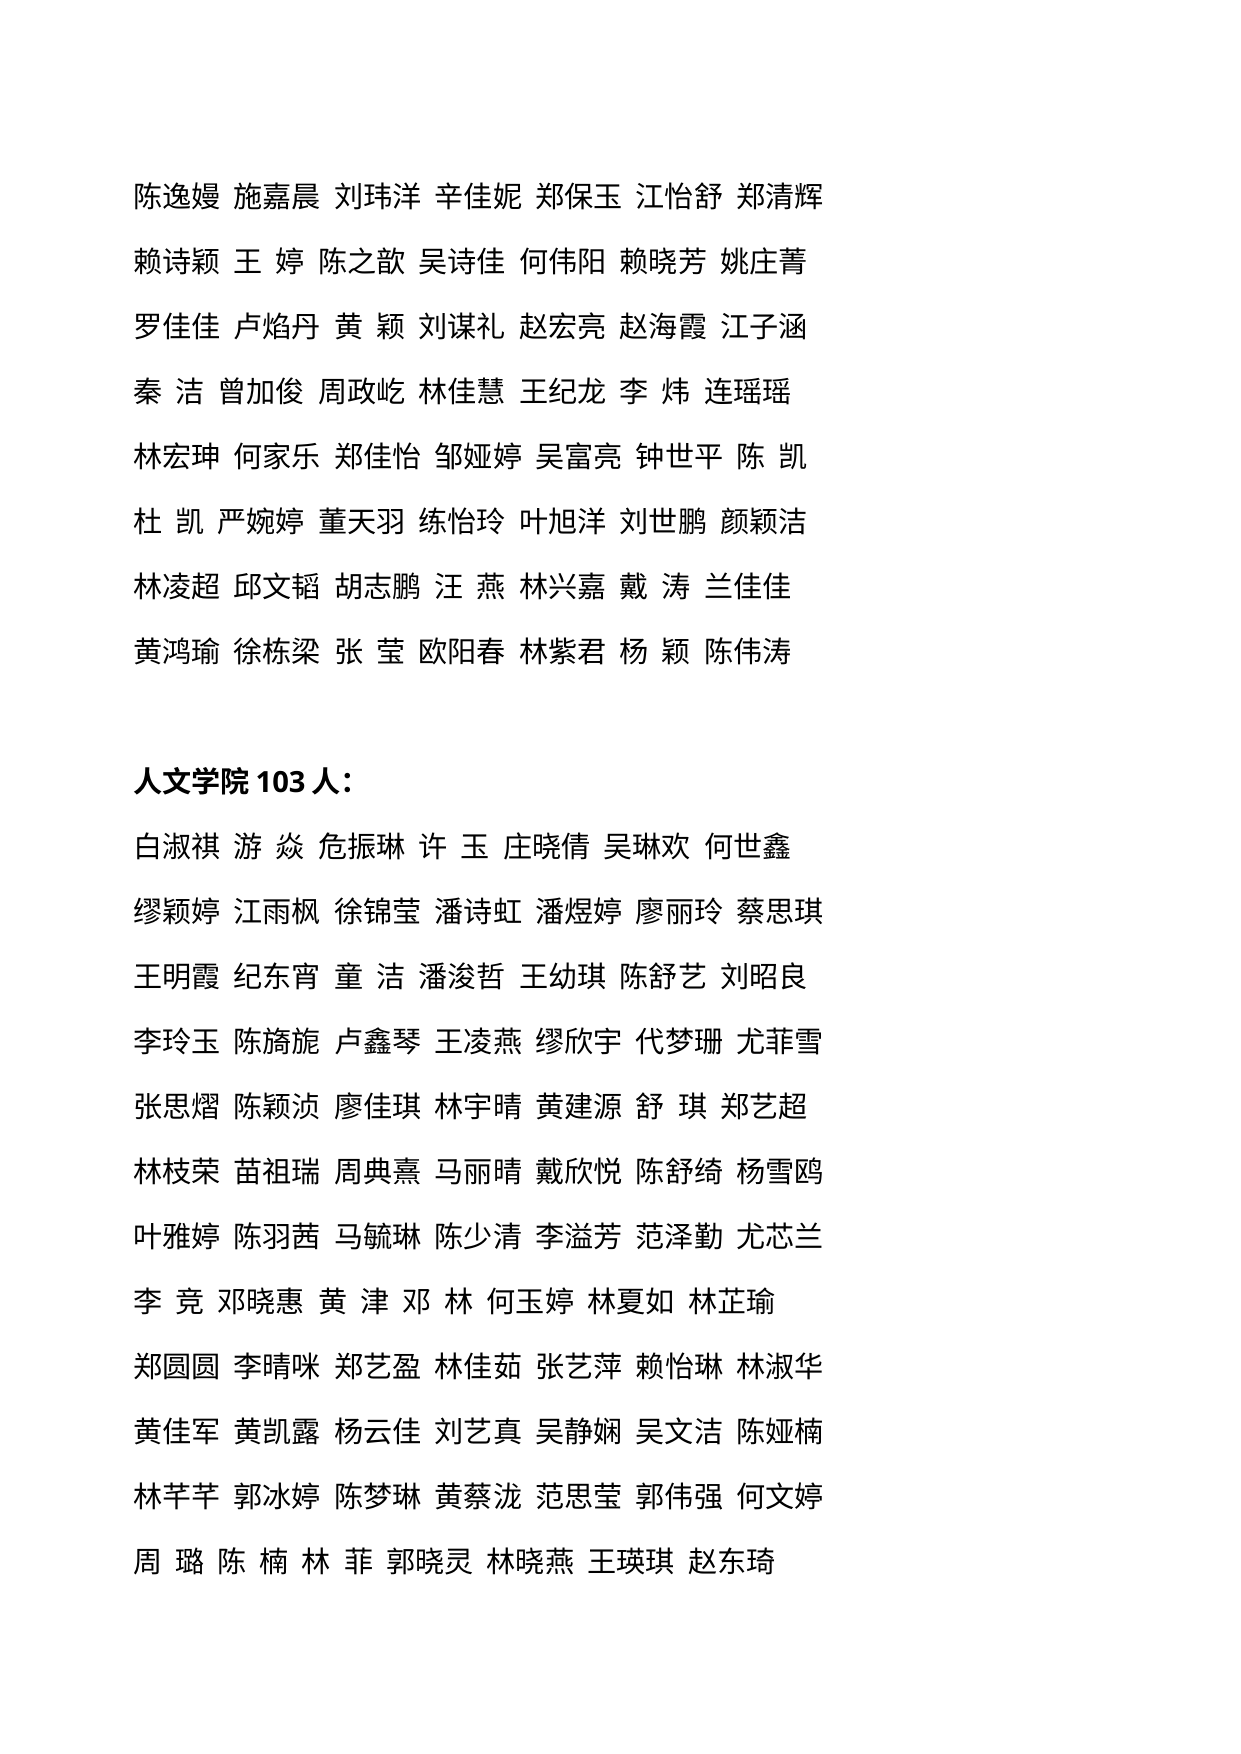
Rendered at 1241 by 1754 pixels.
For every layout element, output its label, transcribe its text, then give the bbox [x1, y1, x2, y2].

text 杜 凯 严婉婷 董天羽 练怡玲 叶旭洋 刘世鹏 颜颖洁 [133, 487, 1107, 552]
text 缪颖婷 江雨枫 徐锦莹 潘诗虹 潘煜婷 廖丽玲 蔡思琪 [133, 877, 1107, 942]
text 罗佳佳 卢焰丹 黄 颖 刘谋礼 赵宏亮 赵海霞 江子涵 [133, 292, 1107, 357]
text 周 璐 陈 楠 林 菲 郭晓灵 林晓燕 王瑛琪 赵东琦 [133, 1527, 1107, 1592]
text 李玲玉 陈旖旎 卢鑫琴 王凌燕 缪欣宇 代梦珊 尤菲雪 [133, 1007, 1107, 1072]
text 郑圆圆 李晴咪 郑艺盈 林佳茹 张艺萍 赖怡琳 林淑华 [133, 1332, 1107, 1397]
text 李 竞 邓晓惠 黄 津 邓 林 何玉婷 林夏如 林芷瑜 [133, 1267, 1107, 1332]
text 林宏珅 何家乐 郑佳怡 邹娅婷 吴富亮 钟世平 陈 凯 [133, 422, 1107, 487]
text 林芊芊 郭冰婷 陈梦琳 黄蔡泷 范思莹 郭伟强 何文婷 [133, 1462, 1107, 1527]
text 秦 洁 曾加俊 周政屹 林佳慧 王纪龙 李 炜 连瑶瑶 [133, 357, 1107, 422]
text 白淑祺 游 焱 危振琳 许 玉 庄晓倩 吴琳欢 何世鑫 [133, 812, 1107, 877]
text 林枝荣 苗祖瑞 周典熹 马丽晴 戴欣悦 陈舒绮 杨雪鸥 [133, 1137, 1107, 1202]
text 林凌超 邱文韬 胡志鹏 汪 燕 林兴嘉 戴 涛 兰佳佳 [133, 552, 1107, 617]
text 陈逸嫚 施嘉晨 刘玮洋 辛佳妮 郑保玉 江怡舒 郑清辉 [133, 162, 1107, 227]
text 人文学院103人： [133, 747, 1107, 812]
text 张思熠 陈颖浈 廖佳琪 林宇晴 黄建源 舒 琪 郑艺超 [133, 1072, 1107, 1137]
text 赖诗颖 王 婷 陈之歆 吴诗佳 何伟阳 赖晓芳 姚庄菁 [133, 227, 1107, 292]
text 叶雅婷 陈羽茜 马毓琳 陈少清 李溢芳 范泽勤 尤芯兰 [133, 1202, 1107, 1267]
text 黄鸿瑜 徐栋梁 张 莹 欧阳春 林紫君 杨 颖 陈伟涛 [133, 617, 1107, 682]
text 黄佳军 黄凯露 杨云佳 刘艺真 吴静娴 吴文洁 陈娅楠 [133, 1397, 1107, 1462]
text 王明霞 纪东宵 童 洁 潘浚哲 王幼琪 陈舒艺 刘昭良 [133, 942, 1107, 1007]
